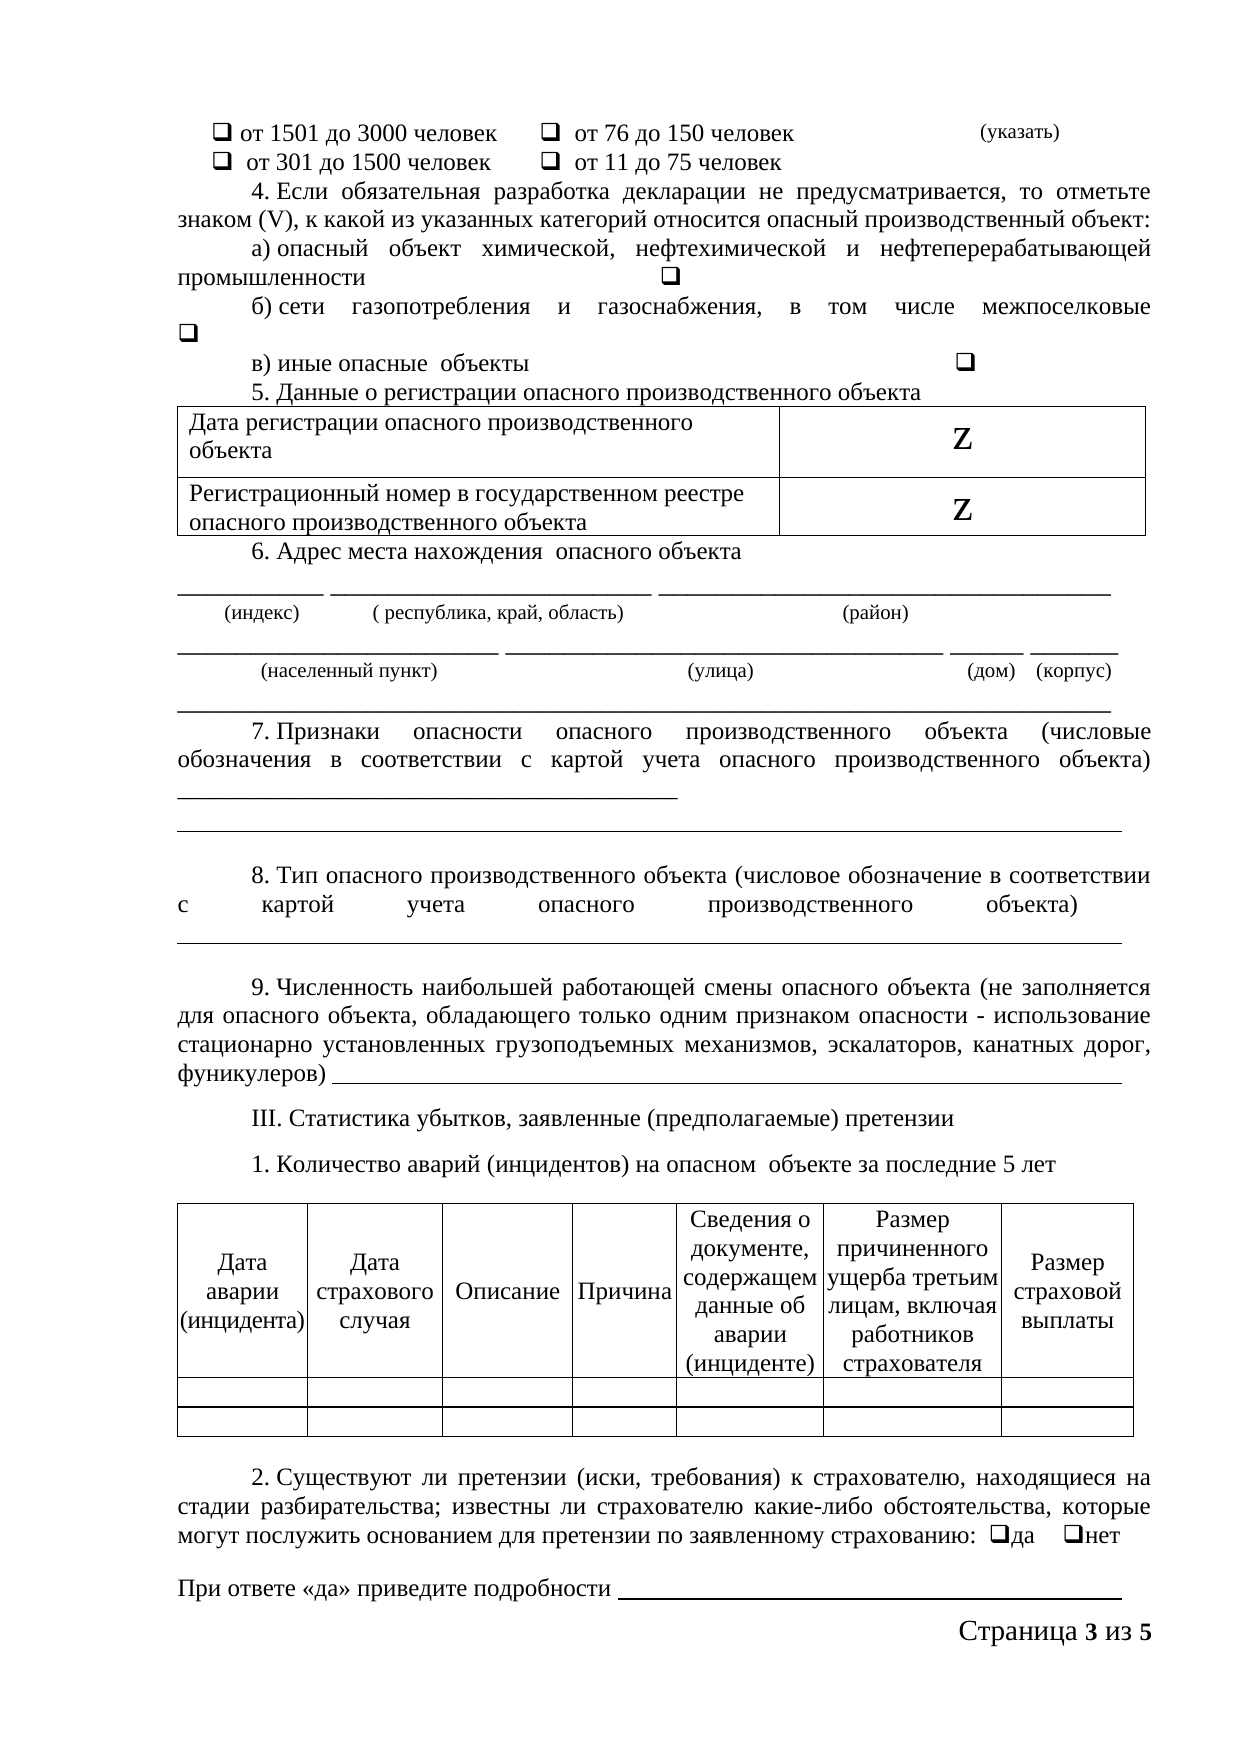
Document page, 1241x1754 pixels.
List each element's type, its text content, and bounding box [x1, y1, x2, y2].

text в) иные опасные объекты [177, 348, 1152, 377]
table_cell [677, 1378, 823, 1406]
text 4. Если обязательная разработка декларации не предусматривается, то отметьте знаком (V), к какой из указанных категорий относится опасный производственный объект: [177, 176, 1152, 233]
table_cell Регистрационный номер в государственном реестре опасного производственного объекта [178, 478, 779, 535]
table_cell [573, 1408, 676, 1436]
text ______________________ ______________________________ _____ ______ [177, 624, 1152, 657]
table_cell [178, 1378, 307, 1406]
table_header Дата страхового случая [308, 1204, 442, 1377]
text 5. Данные о регистрации опасного производственного объекта [177, 377, 1152, 406]
table_header Размер причиненного ущерба третьим лицам, включая работников страхователя [824, 1204, 1001, 1377]
table_header Сведения о документе, содержащем данные об аварии (инциденте) [677, 1204, 823, 1377]
text б) сети газопотребления и газоснабжения, в том числе межпоселковые [177, 291, 1152, 348]
text 6. Адрес места нахождения опасного объекта [177, 536, 1152, 565]
text III. Статистика убытков, заявленные (предполагаемые) претензии [177, 1103, 1152, 1133]
text 9. Численность наибольшей работающей смены опасного объекта (не заполняется для опасного объекта, обладающего только одним признаком опасности - использование стационарно установленных грузоподъемных механизмов, эскалаторов, канатных дорог, фуникулеров) [177, 972, 1152, 1087]
text ________________________________________________________________ [177, 682, 1152, 716]
table_cell [178, 1408, 307, 1436]
table_cell [443, 1408, 572, 1436]
table_cell [573, 1378, 676, 1406]
text 1. Количество аварий (инцидентов) на опасном объекте за последние 5 лет [177, 1149, 1152, 1178]
table_cell [308, 1408, 442, 1436]
text 2. Существуют ли претензии (иски, требования) к страхователю, находящиеся на стадии разбирательства; известны ли страхователю какие-либо обстоятельства, которые могут послужить основанием для претензии по заявленному страхованию: да нет [177, 1462, 1152, 1548]
table_header Дата аварии (инцидента) [178, 1204, 307, 1377]
table_cell [677, 1408, 823, 1436]
table_cell z [780, 478, 1145, 535]
table_header Описание [443, 1204, 572, 1377]
text __________ ______________________ _______________________________ [177, 565, 1152, 599]
table_header Размер страховой выплаты [1002, 1204, 1133, 1377]
text (населенный пункт) (улица) (дом) (корпус) [177, 657, 1152, 682]
table_header Причина [573, 1204, 676, 1377]
text а) опасный объект химической, нефтехимической и нефтеперерабатывающей промышленности [177, 233, 1152, 291]
text (индекс) ( республика, край, область) (район) [177, 599, 1152, 624]
table_cell [1002, 1408, 1133, 1436]
table_cell [443, 1378, 572, 1406]
table_cell [308, 1378, 442, 1406]
table_cell [824, 1378, 1001, 1406]
table_cell [824, 1408, 1001, 1436]
text 7. Признаки опасности опасного производственного объекта (числовые обозначения в соответствии с картой учета опасного производственного объекта) ________________________________________ [177, 716, 1152, 802]
table_header z [780, 407, 1145, 477]
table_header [189, 118, 1144, 176]
text 8. Тип опасного производственного объекта (числовое обозначение в соответствии с картой учета опасного производственного объекта) [177, 861, 1152, 947]
table_header Дата регистрации опасного производственного объекта [178, 407, 779, 477]
table_cell [1002, 1378, 1133, 1406]
text При ответе «да» приведите подробности [177, 1573, 1152, 1602]
